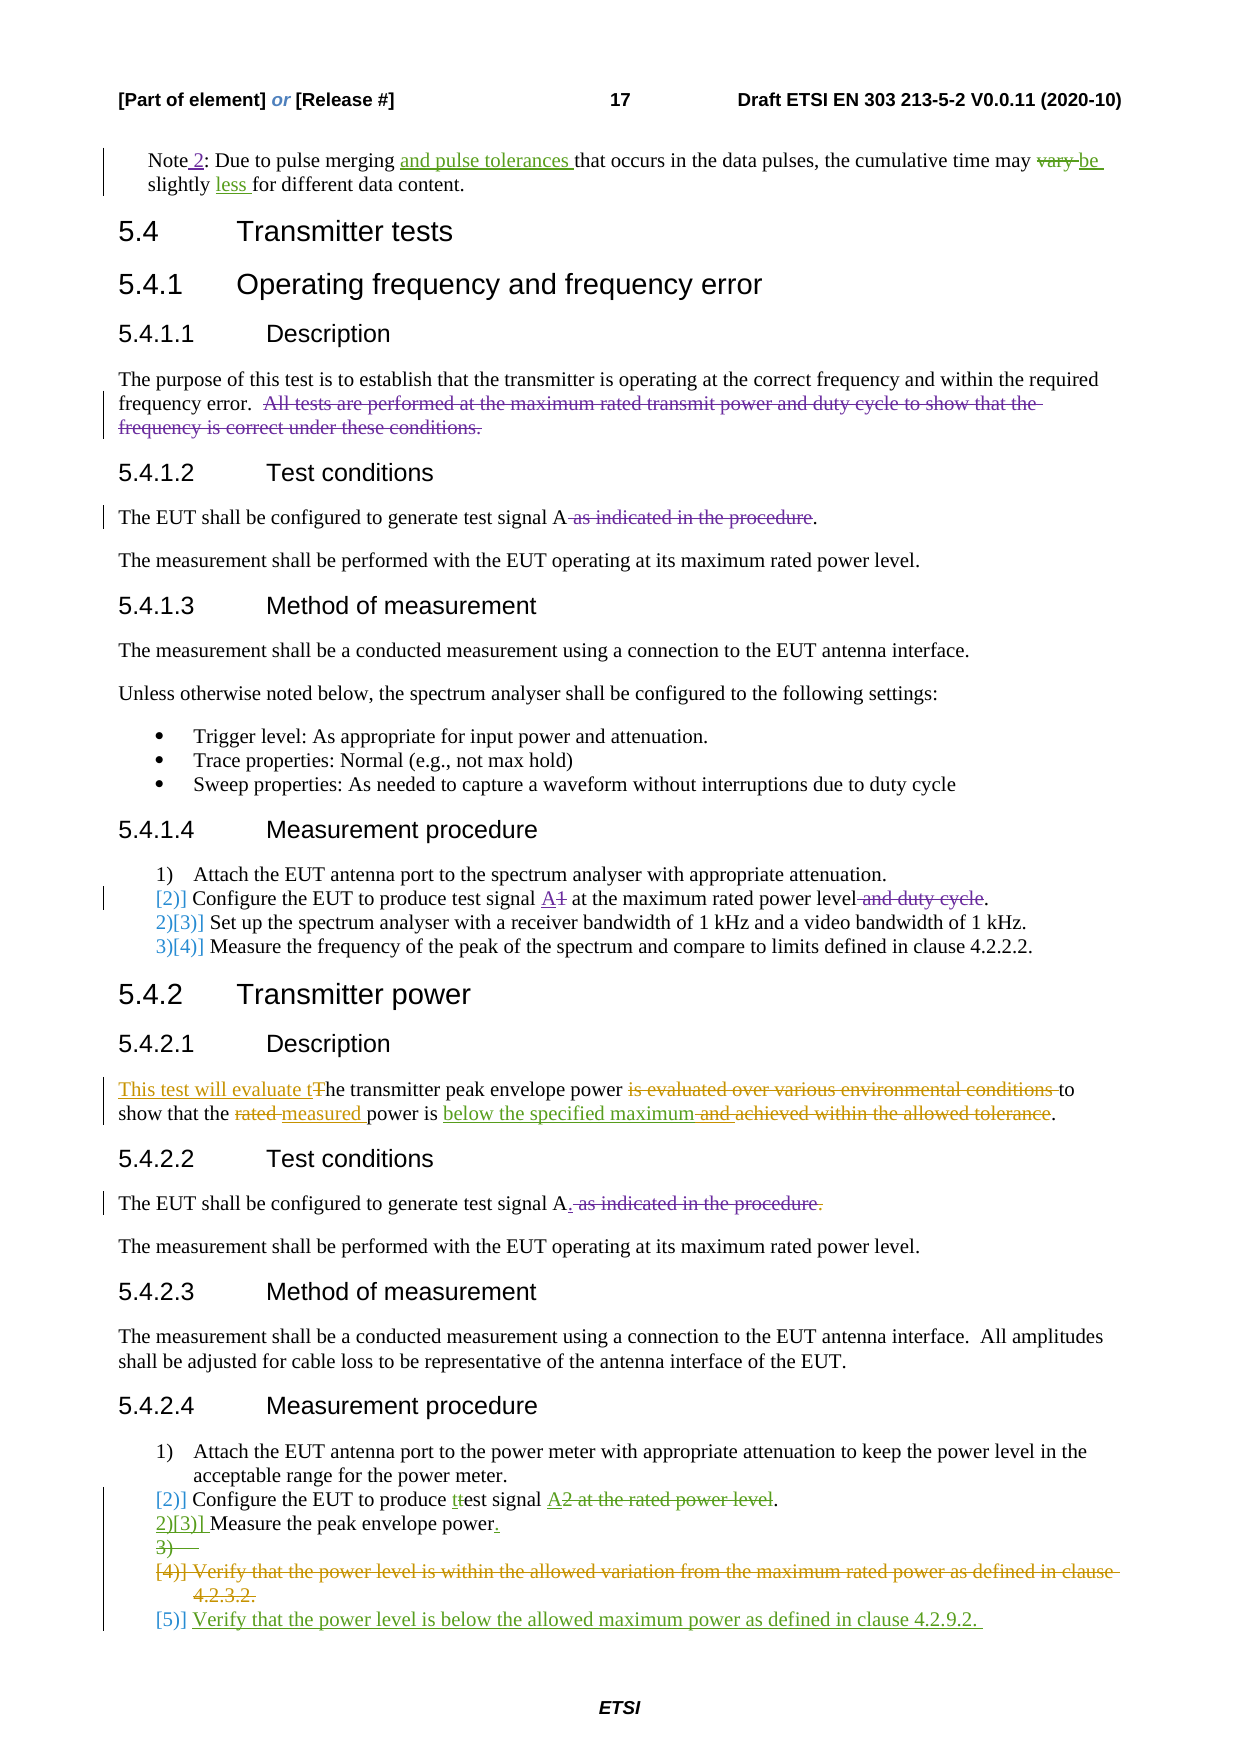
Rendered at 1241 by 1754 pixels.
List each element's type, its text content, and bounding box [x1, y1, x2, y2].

list Attach the EUT antenna port to the spectrum analyser with appropriate attenuation. [156, 862, 1122, 886]
list Set up the spectrum analyser with a receiver bandwidth of 1 kHz and a video bandwidth of 1 kHz. [156, 910, 1122, 934]
text The measurement shall be performed with the EUT operating at its maximum rated power level. [118, 1234, 1122, 1258]
subtitle 5.4.2.3 Method of measurement [118, 1277, 1122, 1306]
subtitle 5.4.1.1 Description [118, 319, 1122, 348]
text Note: Due to pulse merging that occurs in the data pulses, the cumulative time may slightly for different data content. [148, 148, 1122, 196]
text he transmitter peak envelope power to show that the power is . [118, 1077, 1122, 1125]
list Configure the EUT to produce est signal . [156, 1487, 1122, 1511]
subtitle 5.4.1.3 Method of measurement [118, 591, 1122, 619]
list Trace properties: Normal (e.g., not max hold) [156, 748, 1122, 772]
subtitle 5.4.2.4 Measurement procedure [118, 1391, 1122, 1420]
list Sweep properties: As needed to capture a waveform without interruptions due to duty cycle [156, 772, 1122, 796]
list Configure the EUT to produce test signal at the maximum rated power level. [156, 886, 1122, 910]
text The EUT shall be configured to generate test signal A. [118, 505, 1122, 529]
subtitle 5.4.2 Transmitter power [118, 977, 1122, 1011]
text The EUT shall be configured to generate test signal A [118, 1191, 1122, 1215]
text The measurement shall be performed with the EUT operating at its maximum rated power level. [118, 548, 1122, 572]
subtitle 5.4.1 Operating frequency and frequency error [118, 267, 1122, 300]
text The measurement shall be a conducted measurement using a connection to the EUT antenna interface. [118, 638, 1122, 662]
subtitle 5.4.1.4 Measurement procedure [118, 815, 1122, 843]
list Attach the EUT antenna port to the power meter with appropriate attenuation to keep the power level in the acceptable range for the power meter. [156, 1439, 1122, 1487]
text The measurement shall be a conducted measurement using a connection to the EUT antenna interface. All amplitudes shall be adjusted for cable loss to be representative of the antenna interface of the EUT. [118, 1324, 1122, 1373]
subtitle 5.4.2.2 Test conditions [118, 1144, 1122, 1173]
subtitle 5.4 Transmitter tests [118, 214, 1122, 248]
subtitle 5.4.1.2 Test conditions [118, 457, 1122, 486]
list Measure the frequency of the peak of the spectrum and compare to limits defined in clause 4.2.2.2. [156, 934, 1122, 958]
text The purpose of this test is to establish that the transmitter is operating at the correct frequency and within the required frequency error. [118, 367, 1122, 439]
text Unless otherwise noted below, the spectrum analyser shall be configured to the following settings: [118, 681, 1122, 705]
list Trigger level: As appropriate for input power and attenuation. [156, 724, 1122, 748]
list Measure the peak envelope power [156, 1511, 1122, 1535]
subtitle 5.4.2.1 Description [118, 1029, 1122, 1058]
